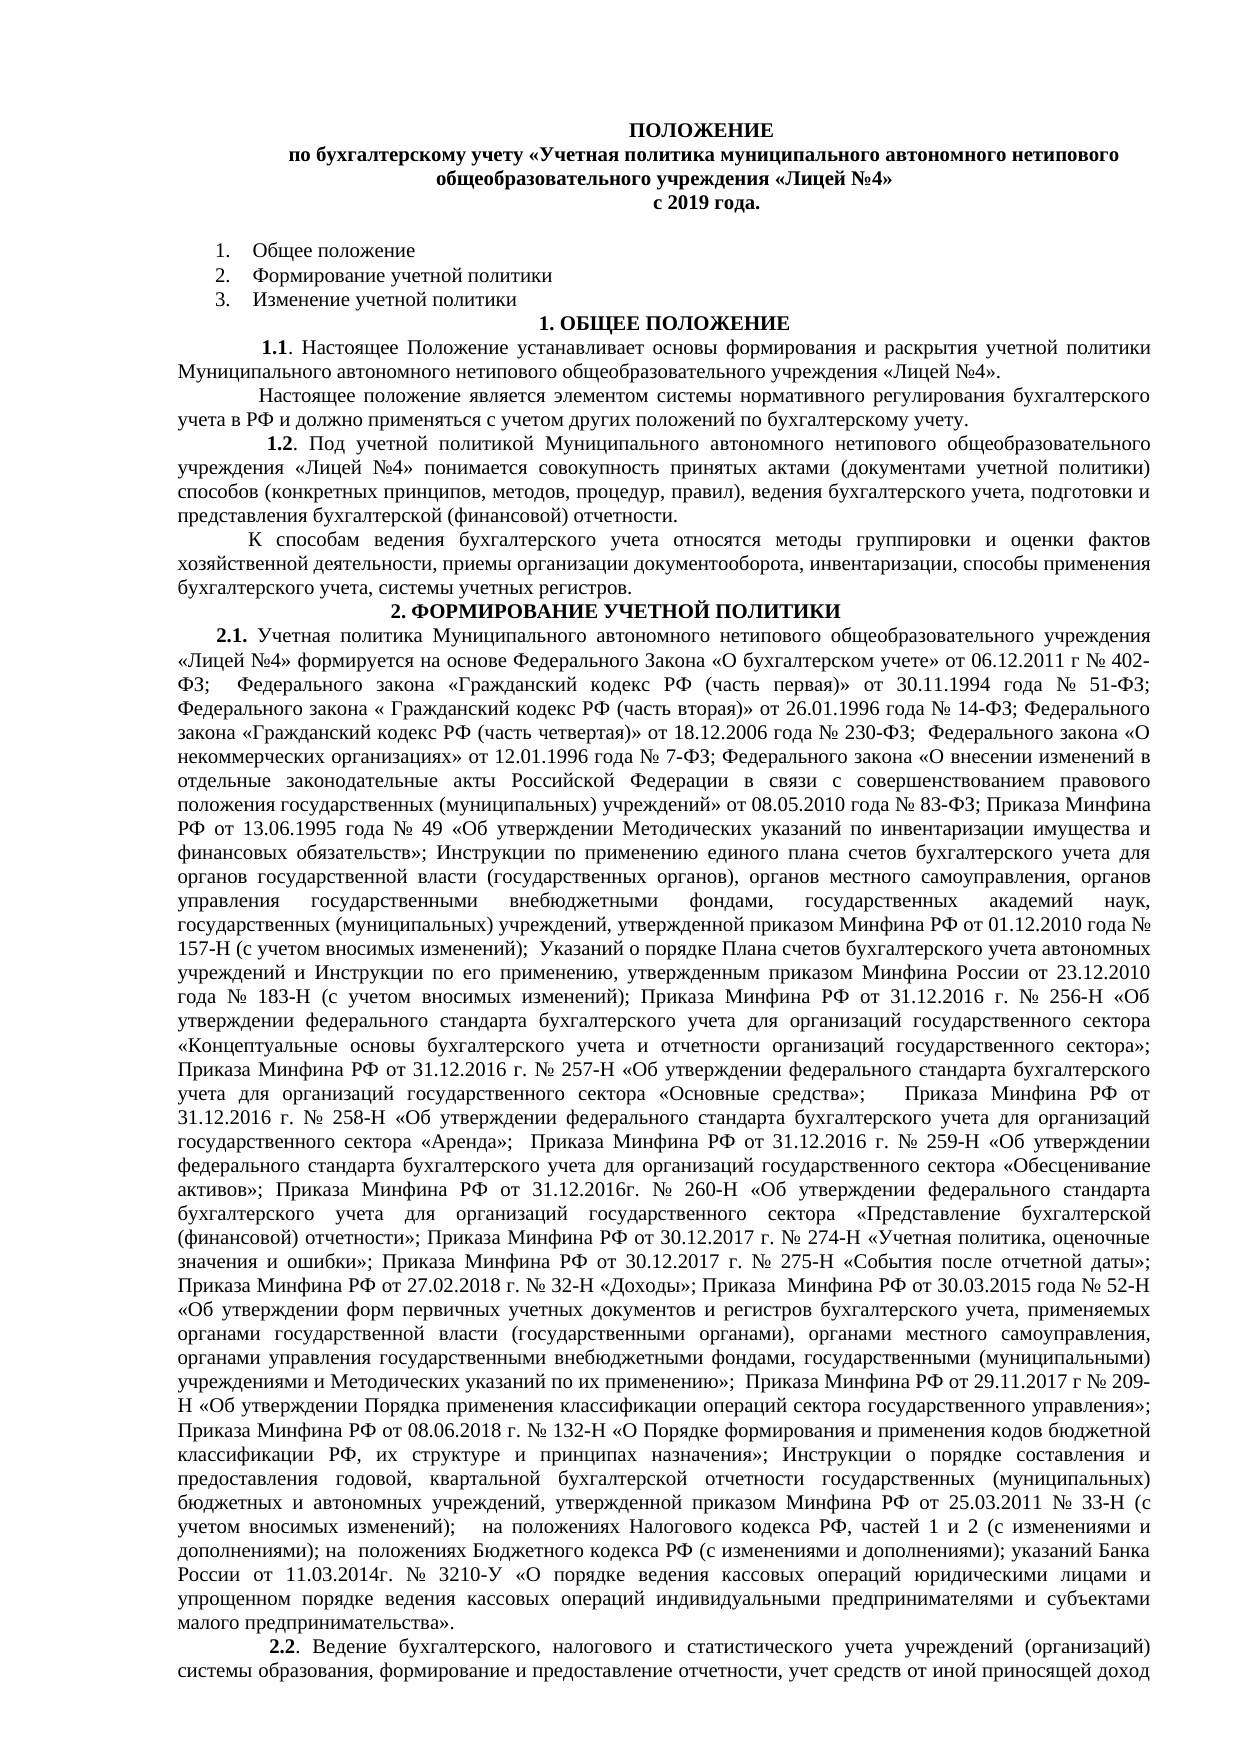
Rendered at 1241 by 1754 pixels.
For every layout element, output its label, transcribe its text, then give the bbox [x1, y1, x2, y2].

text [177, 1634, 1152, 1682]
list Изменение учетной политики [215, 287, 1152, 311]
text 1.1. Настоящее Положение устанавливает основы формирования и раскрытия учетной политики Муниципального автономного нетипового общеобразовательного учреждения «Лицей №4». [177, 335, 1152, 383]
text 2. ФОРМИРОВАНИЕ УЧЕТНОЙ ПОЛИТИКИ [177, 599, 1152, 623]
list Формирование учетной политики [215, 262, 1152, 287]
list Общее положение [215, 238, 1152, 262]
text 1.2. Под учетной политикой Муниципального автономного нетипового общеобразовательного учреждения «Лицей №4» понимается совокупность принятых актами (документами учетной политики) способов (конкретных принципов, методов, процедур, правил), ведения бухгалтерского учета, подготовки и представления бухгалтерской (финансовой) отчетности. [177, 431, 1152, 527]
text К способам ведения бухгалтерского учета относятся методы группировки и оценки фактов хозяйственной деятельности, приемы организации документооборота, инвентаризации, способы применения бухгалтерского учета, системы учетных регистров. [177, 527, 1152, 599]
text по бухгалтерскому учету «Учетная политика муниципального автономного нетипового общеобразовательного учреждения «Лицей №4» [177, 142, 1152, 190]
text ПОЛОЖЕНИЕ [177, 118, 1152, 142]
text 2.1. Учетная политика Муниципального автономного нетипового общеобразовательного учреждения «Лицей №4» формируется на основе Федерального Закона «О бухгалтерском учете» от 06.12.2011 г № 402-ФЗ; Федерального закона «Гражданский кодекс РФ (часть первая)» от 30.11.1994 года № 51-ФЗ; Федерального закона « Гражданский кодекс РФ (часть вторая)» от 26.01.1996 года № 14-ФЗ; Федерального закона «Гражданский кодекс РФ (часть четвертая)» от 18.12.2006 года № 230-ФЗ; Федерального закона «О некоммерческих организациях» от 12.01.1996 года № 7-ФЗ; Федерального закона «О внесении изменений в отдельные законодательные акты Российской Федерации в связи с совершенствованием правового положения государственных (муниципальных) учреждений» от 08.05.2010 года № 83-ФЗ; Приказа Минфина РФ от 13.06.1995 года № 49 «Об утверждении Методических указаний по инвентаризации имущества и финансовых обязательств»; Инструкции по применению единого плана счетов бухгалтерского учета для органов государственной власти (государственных органов), органов местного самоуправления, органов управления государственными внебюджетными фондами, государственных академий наук, государственных (муниципальных) учреждений, утвержденной приказом Минфина РФ от 01.12.2010 года № 157-Н (с учетом вносимых изменений); Указаний о порядке Плана счетов бухгалтерского учета автономных учреждений и Инструкции по его применению, утвержденным приказом Минфина России от 23.12.2010 года № 183-Н (с учетом вносимых изменений); Приказа Минфина РФ от 31.12.2016 г. № 256-Н «Об утверждении федерального стандарта бухгалтерского учета для организаций государственного сектора «Концептуальные основы бухгалтерского учета и отчетности организаций государственного сектора»; Приказа Минфина РФ от 31.12.2016 г. № 257-Н «Об утверждении федерального стандарта бухгалтерского учета для организаций государственного сектора «Основные средства»; Приказа Минфина РФ от 31.12.2016 г. № 258-Н «Об утверждении федерального стандарта бухгалтерского учета для организаций государственного сектора «Аренда»; Приказа Минфина РФ от 31.12.2016 г. № 259-Н «Об утверждении федерального стандарта бухгалтерского учета для организаций государственного сектора «Обесценивание активов»; Приказа Минфина РФ от 31.12.2016г. № 260-Н «Об утверждении федерального стандарта бухгалтерского учета для организаций государственного сектора «Представление бухгалтерской (финансовой) отчетности»; Приказа Минфина РФ от 30.12.2017 г. № 274-Н «Учетная политика, оценочные значения и ошибки»; Приказа Минфина РФ от 30.12.2017 г. № 275-Н «События после отчетной даты»; Приказа Минфина РФ от 27.02.2018 г. № 32-Н «Доходы»; Приказа Минфина РФ от 30.03.2015 года № 52-Н «Об утверждении форм первичных учетных документов и регистров бухгалтерского учета, применяемых органами государственной власти (государственными органами), органами местного самоуправления, органами управления государственными внебюджетными фондами, государственными (муниципальными) учреждениями и Методических указаний по их применению»; Приказа Минфина РФ от 29.11.2017 г № 209-Н «Об утверждении Порядка применения классификации операций сектора государственного управления»; Приказа Минфина РФ от 08.06.2018 г. № 132-Н «О Порядке формирования и применения кодов бюджетной классификации РФ, их структуре и принципах назначения»; Инструкции о порядке составления и предоставления годовой, квартальной бухгалтерской отчетности государственных (муниципальных) бюджетных и автономных учреждений, утвержденной приказом Минфина РФ от 25.03.2011 № 33-Н (с учетом вносимых изменений); на положениях Налогового кодекса РФ, частей 1 и 2 (с изменениями и дополнениями); на положениях Бюджетного кодекса РФ (с изменениями и дополнениями); указаний Банка России от 11.03.2014г. № 3210-У «О порядке ведения кассовых операций юридическими лицами и упрощенном порядке ведения кассовых операций индивидуальными предпринимателями и субъектами малого предпринимательства». [177, 623, 1152, 1634]
text Настоящее положение является элементом системы нормативного регулирования бухгалтерского учета в РФ и должно применяться с учетом других положений по бухгалтерскому учету. [177, 383, 1152, 431]
text 1. ОБЩЕЕ ПОЛОЖЕНИЕ [177, 311, 1152, 335]
text с 2019 года. [177, 190, 1152, 214]
